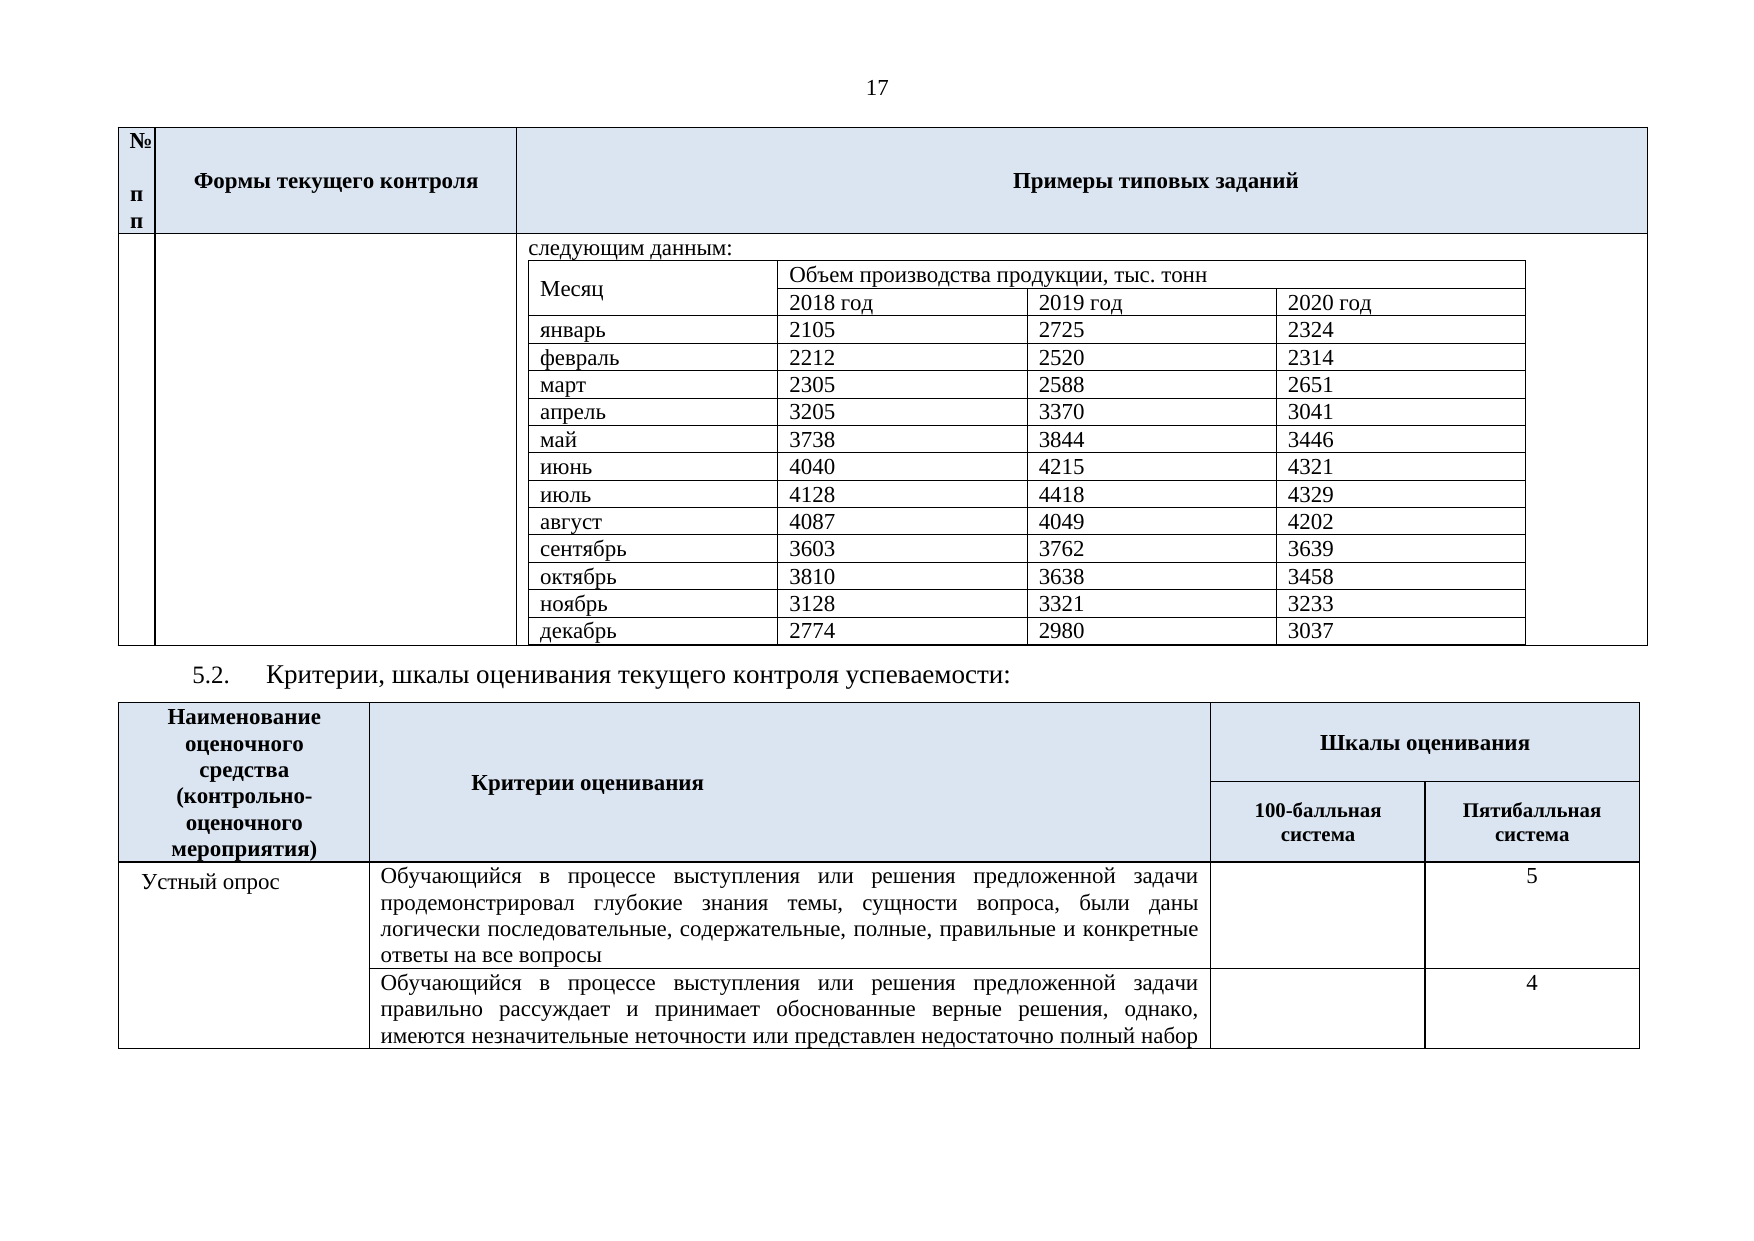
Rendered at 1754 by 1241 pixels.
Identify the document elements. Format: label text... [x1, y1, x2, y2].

table_cell Пятибалльная система [1426, 782, 1639, 861]
table_cell 5 [1426, 863, 1639, 968]
table_cell [1211, 969, 1424, 1048]
table_cell [1211, 863, 1424, 968]
table_cell 4 [1426, 969, 1639, 1048]
table_header Шкалы оценивания [1211, 703, 1639, 781]
table_cell Обучающийся в процессе выступления или решения предложенной задачи продемонстрировал глубокие знания темы, сущности вопроса, были даны логически последовательные, содержательные, полные, правильные и конкретные ответы на все вопросы [370, 863, 1210, 968]
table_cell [370, 969, 1210, 1048]
table_cell 100-балльная система [1211, 782, 1424, 861]
table_header Наименование оценочного средства (контрольно-оценочного мероприятия) [119, 703, 369, 861]
table_header Примеры типовых заданий [517, 128, 1647, 233]
subtitle Критерии, шкалы оценивания текущего контроля успеваемости: [192, 659, 1636, 690]
table_header Критерии оценивания [370, 703, 1210, 861]
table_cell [517, 234, 1647, 645]
table_header Формы текущего контроля [156, 128, 516, 233]
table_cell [156, 234, 516, 645]
table_header № пп [119, 128, 154, 233]
table_cell Устный опрос [119, 863, 369, 1048]
table_cell [119, 234, 154, 645]
